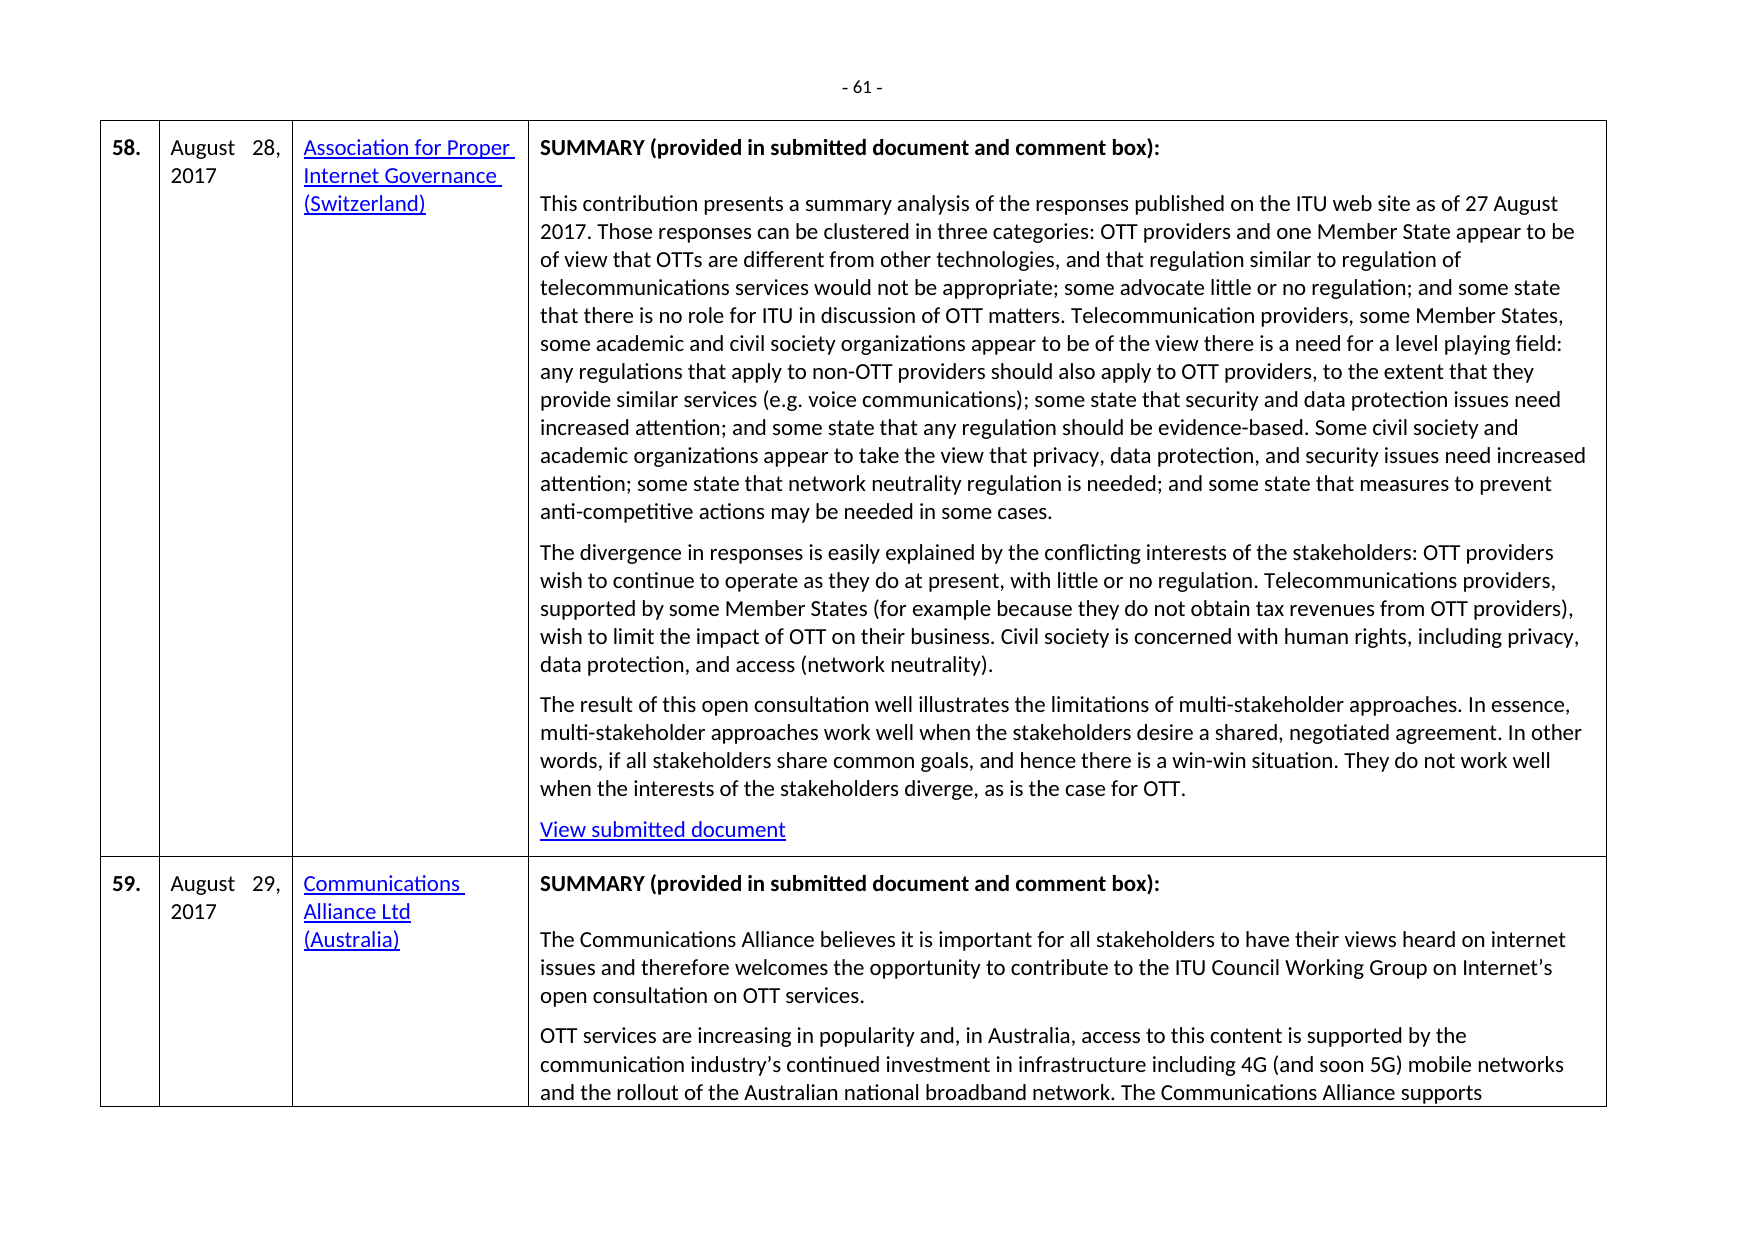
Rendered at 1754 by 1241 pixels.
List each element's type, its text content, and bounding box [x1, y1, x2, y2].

table_cell [101, 121, 159, 856]
table_cell August 29, 2017 [160, 857, 292, 1106]
table_cell SUMMARY (provided in submitted document and comment box): This contribution presents a summary analysis of the responses published on the ITU web site as of 27 August 2017. Those responses can be clustered in three categories: OTT providers and one Member State appear to be of view that OTTs are different from other technologies, and that regulation similar to regulation of telecommunications services would not be appropriate; some advocate little or no regulation; and some state that there is no role for ITU in discussion of OTT matters. Telecommunication providers, some Member States, some academic and civil society organizations appear to be of the view there is a need for a level playing field: any regulations that apply to non-OTT providers should also apply to OTT providers, to the extent that they provide similar services (e.g. voice communications); some state that security and data protection issues need increased attention; and some state that any regulation should be evidence-based. Some civil society and academic organizations appear to take the view that privacy, data protection, and security issues need increased attention; some state that network neutrality regulation is needed; and some state that measures to prevent anti-competitive actions may be needed in some cases. The divergence in responses is easily explained by the conflicting interests of the stakeholders: OTT providers wish to continue to operate as they do at present, with little or no regulation. Telecommunications providers, supported by some Member States (for example because they do not obtain tax revenues from OTT providers), wish to limit the impact of OTT on their business. Civil society is concerned with human rights, including privacy, data protection, and access (network neutrality). The result of this open consultation well illustrates the limitations of multi-stakeholder approaches. In essence, multi-stakeholder approaches work well when the stakeholders desire a shared, negotiated agreement. In other words, if all stakeholders share common goals, and hence there is a win-win situation. They do not work well when the interests of the stakeholders diverge, as is the case for OTT. View submitted document [529, 121, 1606, 856]
table_cell August 28, 2017 [160, 121, 292, 856]
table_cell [293, 857, 528, 1106]
table_cell [101, 857, 159, 1106]
table_cell Association for Proper Internet Governance (Switzerland) [293, 121, 528, 856]
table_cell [529, 857, 1606, 1106]
